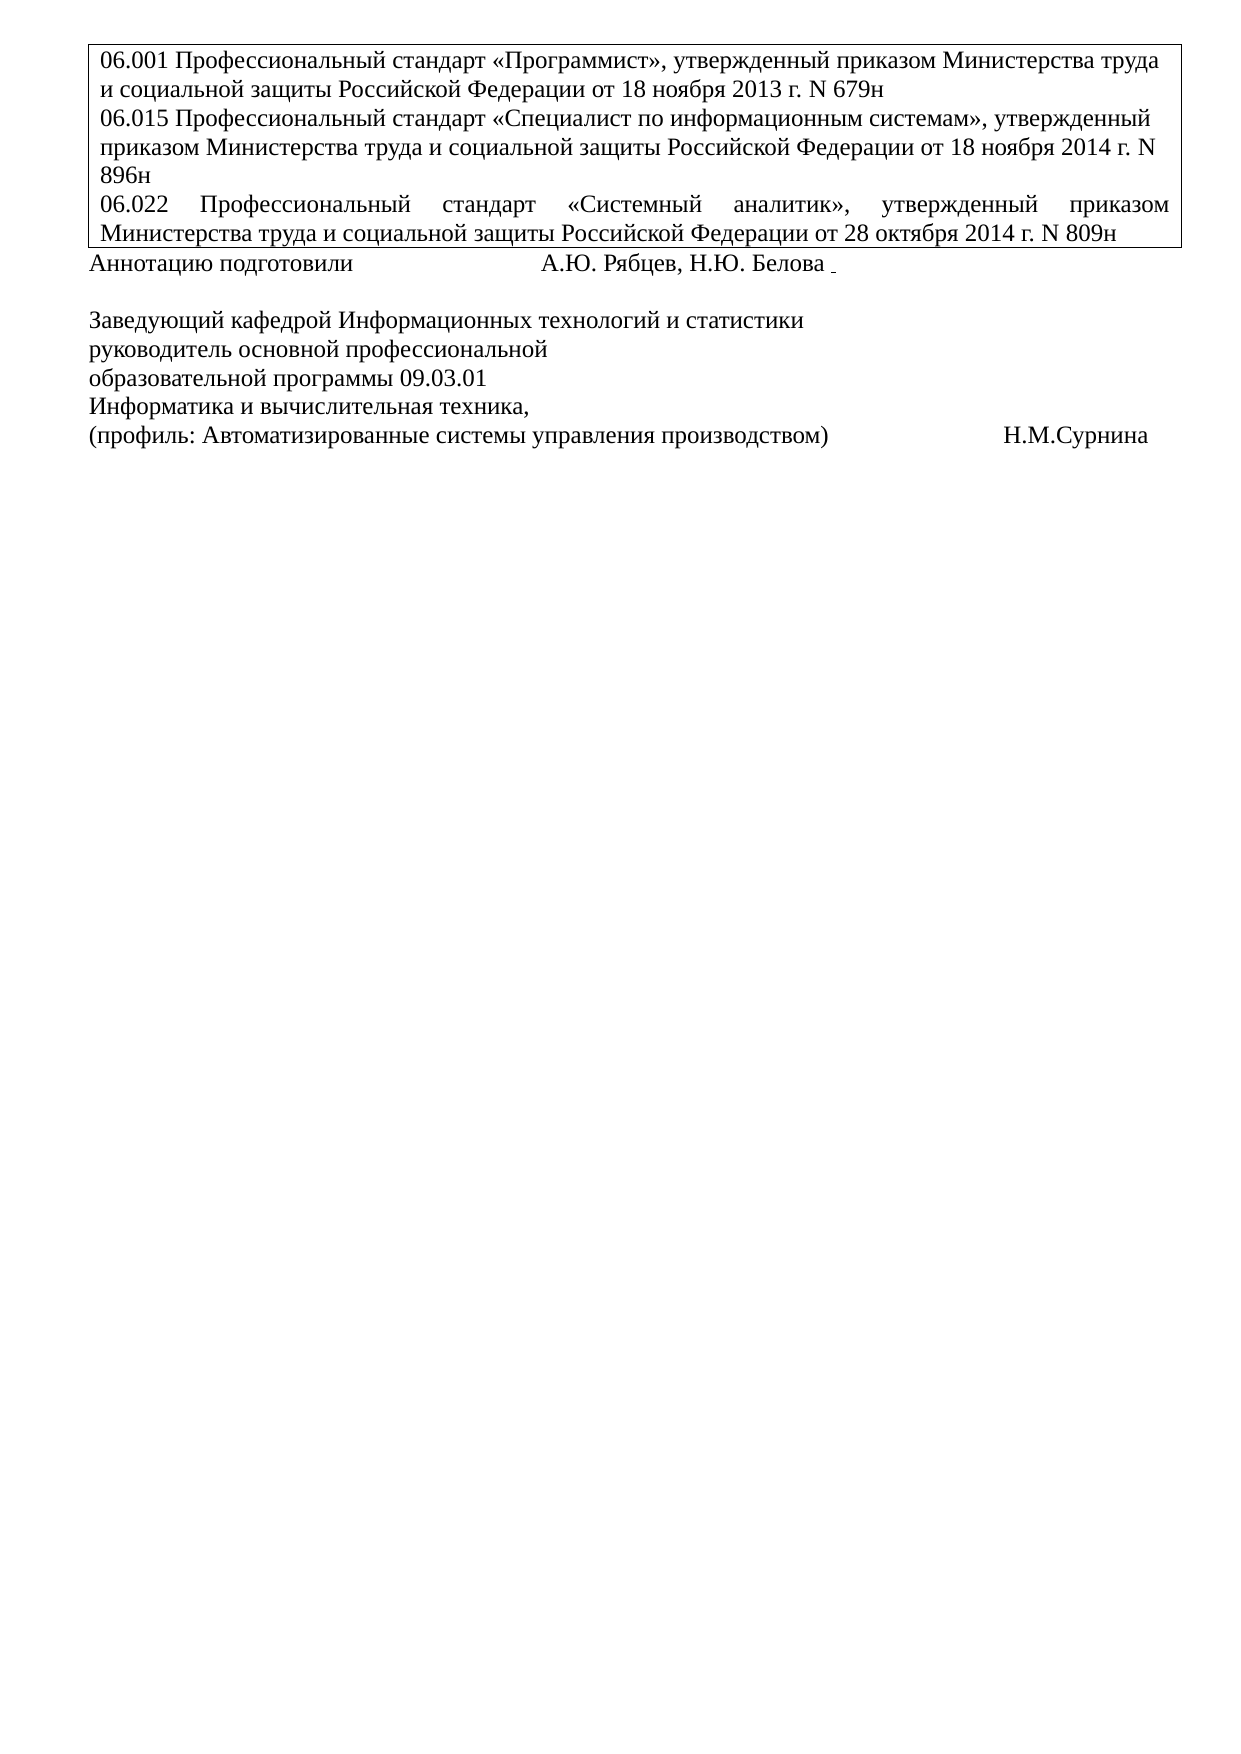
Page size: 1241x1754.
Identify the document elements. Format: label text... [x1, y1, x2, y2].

text руководитель основной профессиональной [88, 334, 1181, 363]
text (профиль: Автоматизированные системы управления производством) Н.М.Сурнина [88, 420, 1181, 449]
text Информатика и вычислительная техника, [88, 391, 1181, 420]
table_cell 06.001 Профессиональный стандарт «Программист», утвержденный приказом Министерства труда и социальной защиты Российской Федерации от 18 ноября 2013 г. N 679н 06.015 Профессиональный стандарт «Специалист по информационным системам», утвержденный приказом Министерства труда и социальной защиты Российской Федерации от 18 ноября 2014 г. N 896н 06.022 Профессиональный стандарт «Системный аналитик», утвержденный приказом Министерства труда и социальной защиты Российской Федерации от 28 октября 2014 г. N 809н [89, 45, 1181, 247]
text Заведующий кафедрой Информационных технологий и статистики [88, 305, 1181, 334]
text Аннотацию подготовили А.Ю. Рябцев, Н.Ю. Белова [88, 248, 1181, 276]
text образовательной программы 09.03.01 [88, 363, 1181, 391]
